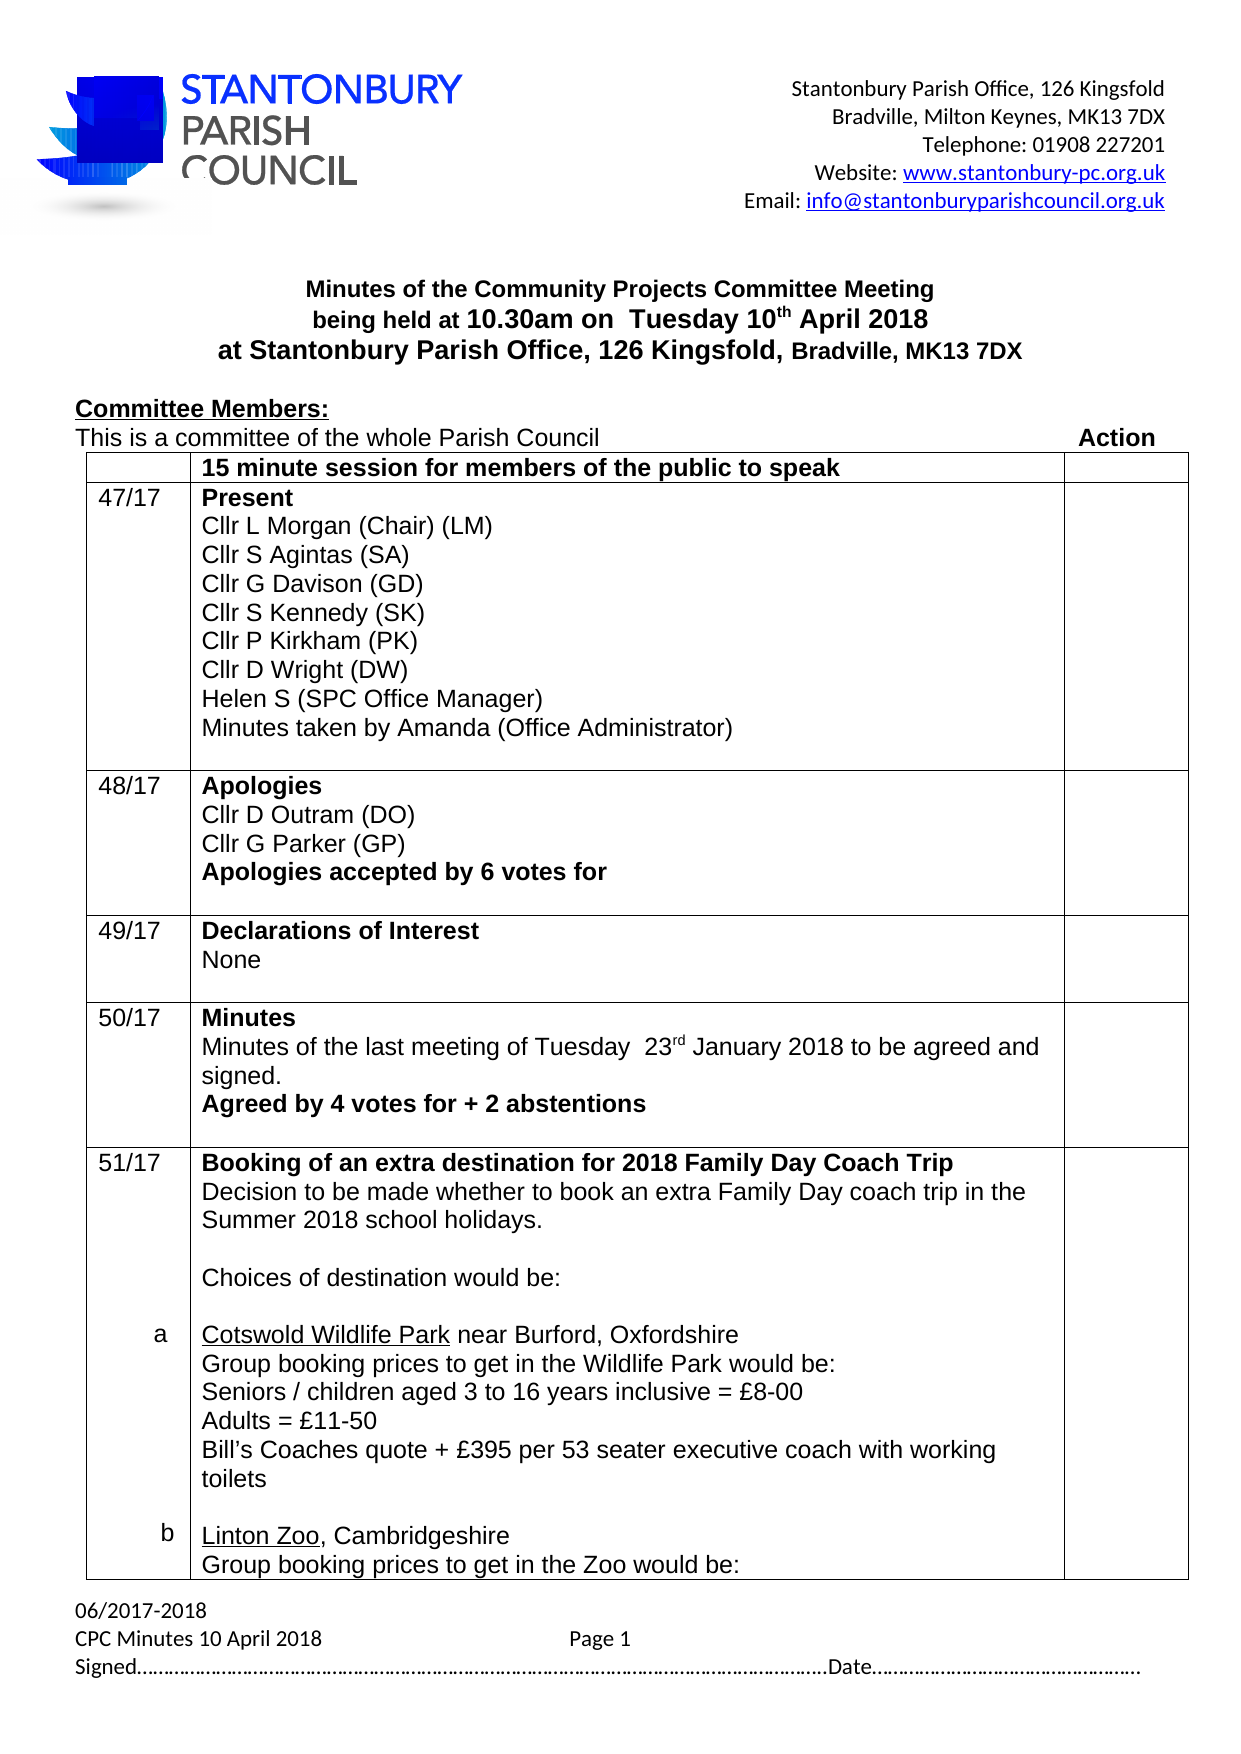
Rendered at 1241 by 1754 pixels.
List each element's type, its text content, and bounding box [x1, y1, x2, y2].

table_cell 51/17 a b c d e f [87, 1148, 190, 1579]
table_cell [191, 1148, 1064, 1579]
text at Stantonbury Parish Office, 126 Kingsfold, Bradville, MK13 7DX [75, 334, 1165, 366]
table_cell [1065, 1148, 1188, 1579]
text being held at 10.30am on Tuesday 10th April 2018 [75, 303, 1165, 334]
table_cell Present Cllr L Morgan (Chair) (LM) Cllr S Agintas (SA) Cllr G Davison (GD) Cllr S Kennedy (SK) Cllr P Kirkham (PK) Cllr D Wright (DW) Helen S (SPC Office Manager) Minutes taken by Amanda (Office Administrator) [191, 483, 1064, 770]
text Committee Members: [75, 394, 1165, 423]
text Minutes of the Community Projects Committee Meeting [75, 275, 1165, 303]
text This is a committee of the whole Parish Council Action [75, 423, 1165, 452]
table_cell 49/17 [87, 916, 190, 1002]
table_header 15 minute session for members of the public to speak [191, 453, 1064, 482]
table_cell [1065, 483, 1188, 770]
table_cell [1065, 1003, 1188, 1147]
table_cell Minutes Minutes of the last meeting of Tuesday 23rd January 2018 to be agreed and signed. Agreed by 4 votes for + 2 abstentions [191, 1003, 1064, 1147]
table_header [1065, 453, 1188, 482]
table_cell Apologies Cllr D Outram (DO) Cllr G Parker (GP) Apologies accepted by 6 votes for [191, 771, 1064, 915]
table_cell Declarations of Interest None [191, 916, 1064, 1002]
table_cell [1065, 916, 1188, 1002]
table_cell 50/17 [87, 1003, 190, 1147]
table_cell [1065, 771, 1188, 915]
table_cell 47/17 [87, 483, 190, 770]
table_header [87, 453, 190, 482]
table_cell 48/17 [87, 771, 190, 915]
